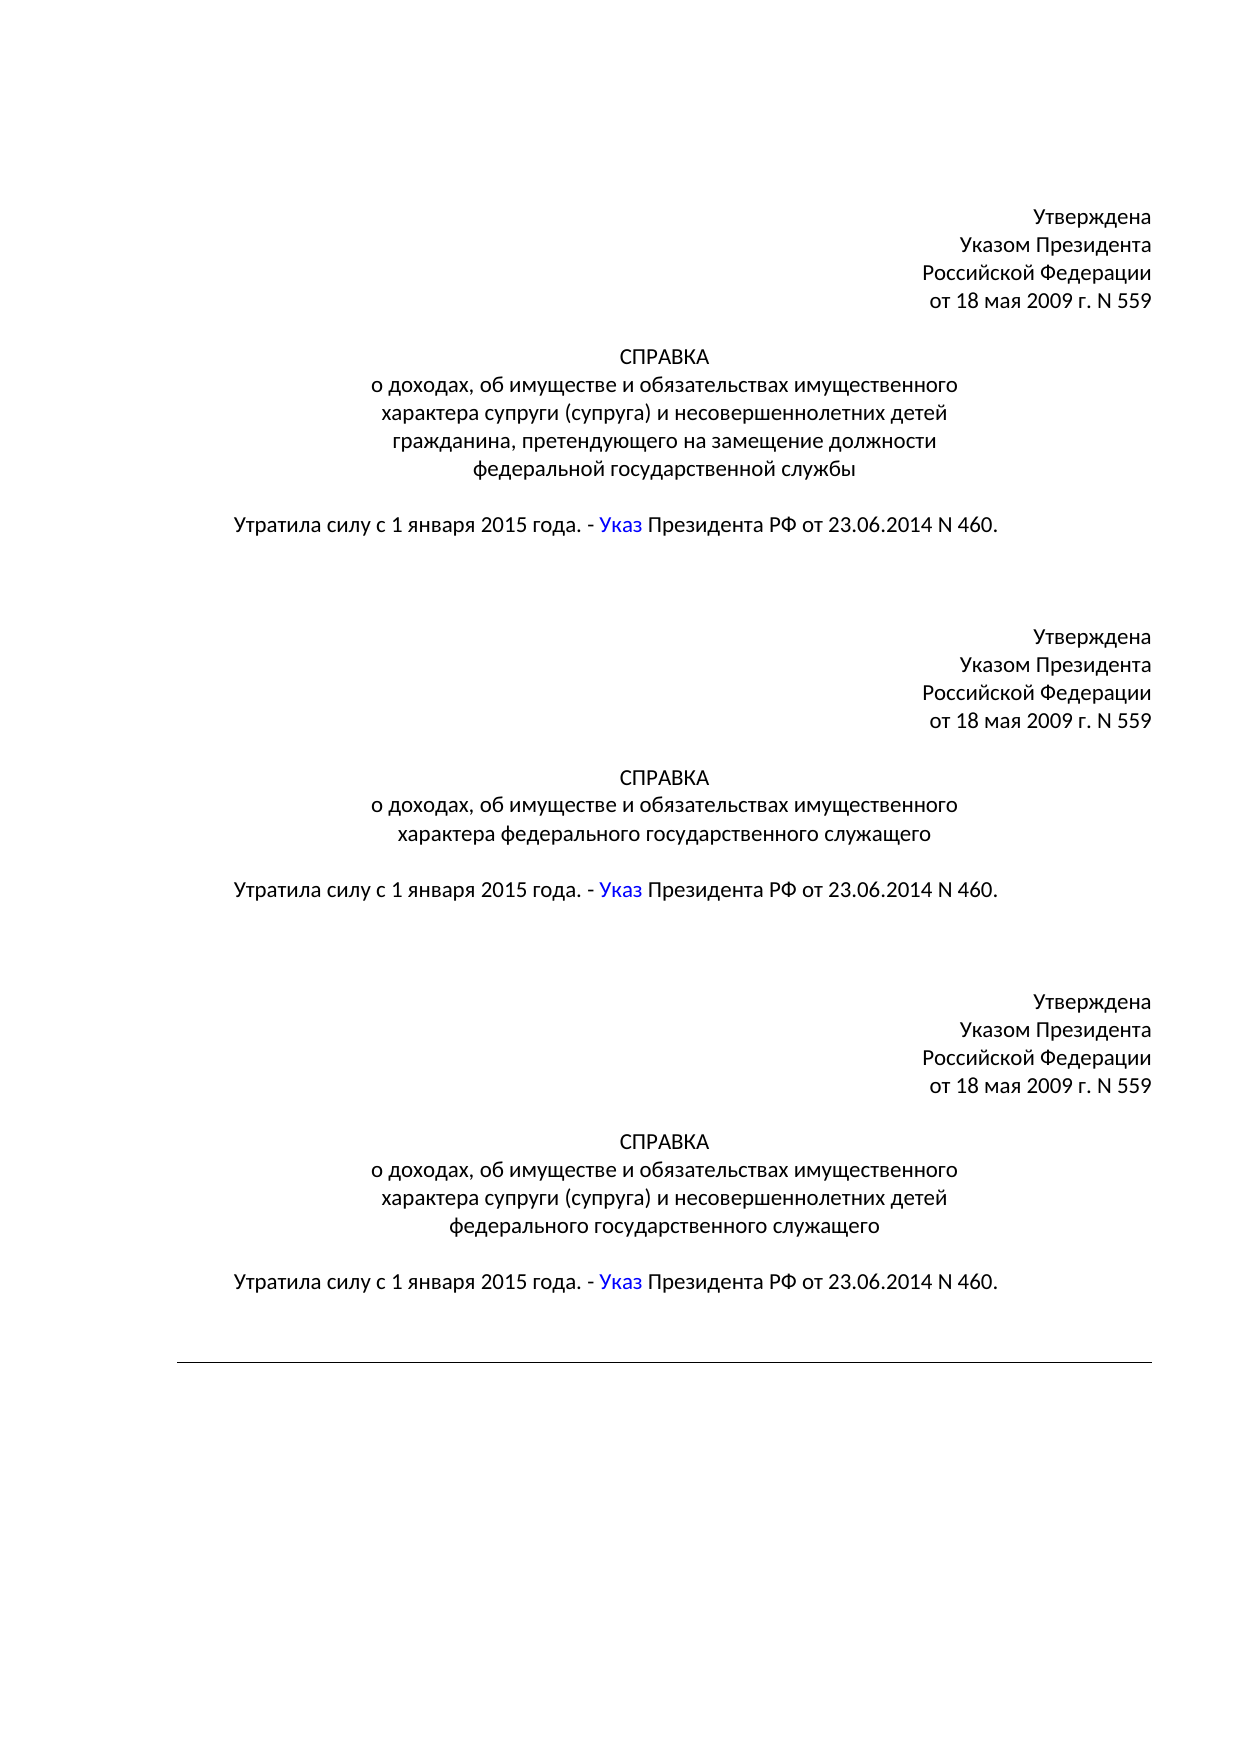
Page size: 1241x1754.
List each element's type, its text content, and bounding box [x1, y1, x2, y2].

text СПРАВКА [177, 763, 1152, 791]
text гражданина, претендующего на замещение должности [177, 426, 1152, 454]
text характера федерального государственного служащего [177, 819, 1152, 847]
text о доходах, об имуществе и обязательствах имущественного [177, 370, 1152, 398]
text от 18 мая 2009 г. N 559 [177, 707, 1152, 734]
text характера супруги (супруга) и несовершеннолетних детей [177, 398, 1152, 426]
text Утратила силу с 1 января 2015 года. - Указ Президента РФ от 23.06.2014 N 460. [177, 510, 1152, 538]
text Указом Президента [177, 230, 1152, 258]
text СПРАВКА [177, 342, 1152, 370]
text от 18 мая 2009 г. N 559 [177, 286, 1152, 314]
text Утверждена [177, 987, 1152, 1015]
text от 18 мая 2009 г. N 559 [177, 1071, 1152, 1099]
text СПРАВКА [177, 1127, 1152, 1155]
text Утратила силу с 1 января 2015 года. - Указ Президента РФ от 23.06.2014 N 460. [177, 875, 1152, 903]
text федеральной государственной службы [177, 454, 1152, 482]
text Указом Президента [177, 1015, 1152, 1043]
text Указом Президента [177, 651, 1152, 678]
text Российской Федерации [177, 1043, 1152, 1071]
text характера супруги (супруга) и несовершеннолетних детей [177, 1183, 1152, 1211]
text Утратила силу с 1 января 2015 года. - Указ Президента РФ от 23.06.2014 N 460. [177, 1267, 1152, 1295]
text о доходах, об имуществе и обязательствах имущественного [177, 791, 1152, 819]
text Утверждена [177, 622, 1152, 651]
text Утверждена [177, 202, 1152, 230]
text федерального государственного служащего [177, 1211, 1152, 1239]
text Российской Федерации [177, 678, 1152, 707]
text о доходах, об имуществе и обязательствах имущественного [177, 1155, 1152, 1183]
text Российской Федерации [177, 258, 1152, 286]
